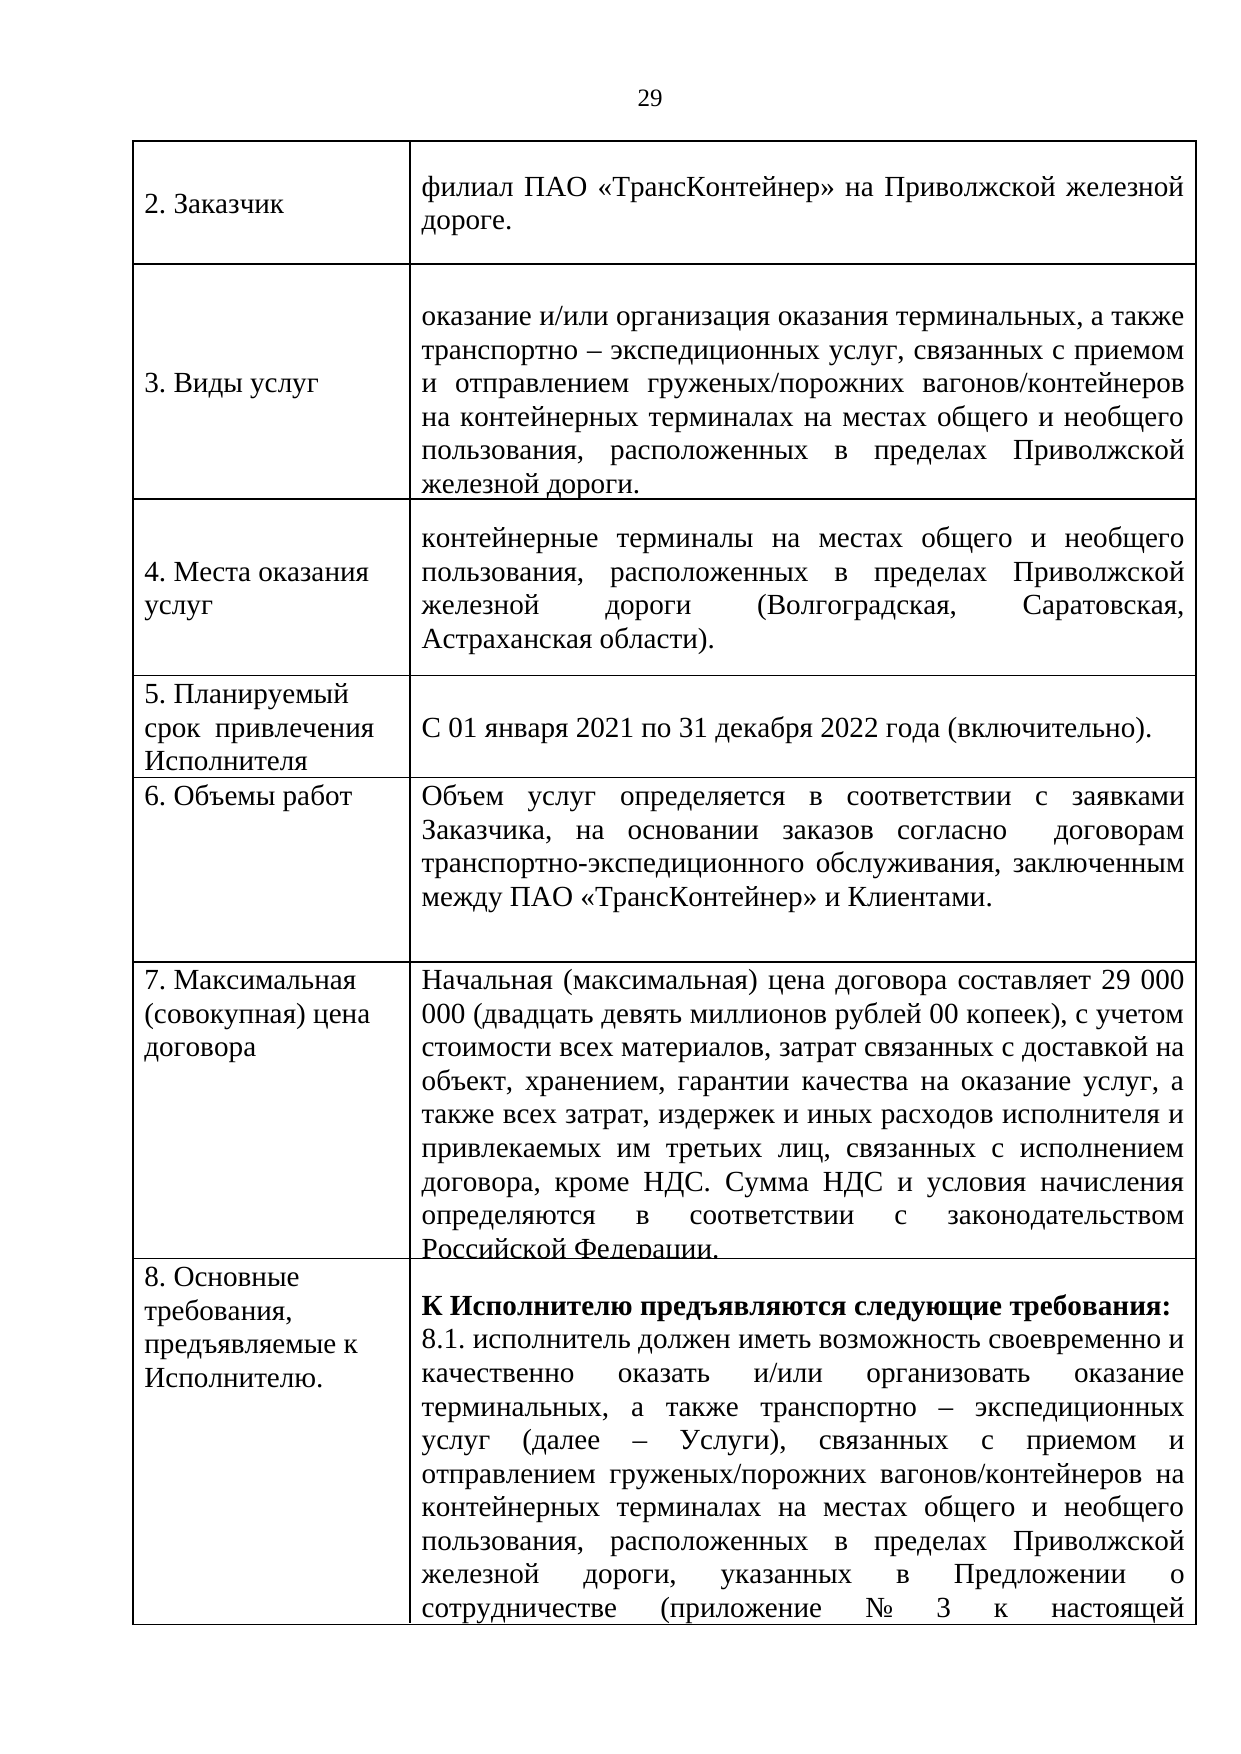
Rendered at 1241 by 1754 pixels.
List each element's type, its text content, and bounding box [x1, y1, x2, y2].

table_cell оказание и/или организация оказания терминальных, а также транспортно – экспедиционных услуг, связанных с приемом и отправлением груженых/порожних вагонов/контейнеров на контейнерных терминалах на местах общего и необщего пользования, расположенных в пределах Приволжской железной дороги. [411, 265, 1195, 498]
table_cell 3. Виды услуг [134, 265, 409, 498]
table_cell Начальная (максимальная) цена договора составляет 29 000 000 (двадцать девять миллионов рублей 00 копеек), с учетом стоимости всех материалов, затрат связанных с доставкой на объект, хранением, гарантии качества на оказание услуг, а также всех затрат, издержек и иных расходов исполнителя и привлекаемых им третьих лиц, связанных с исполнением договора, кроме НДС. Сумма НДС и условия начисления определяются в соответствии с законодательством Российской Федерации. [411, 963, 1195, 1258]
table_cell 2. Заказчик [134, 142, 409, 263]
table_cell Объем услуг определяется в соответствии с заявками Заказчика, на основании заказов согласно договорам транспортно-экспедиционного обслуживания, заключенным между ПАО «ТрансКонтейнер» и Клиентами. [411, 778, 1195, 961]
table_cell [411, 1259, 1195, 1623]
table_cell контейнерные терминалы на местах общего и необщего пользования, расположенных в пределах Приволжской железной дороги (Волгоградская, Саратовская, Астраханская области). [411, 500, 1195, 674]
table_cell 4. Места оказания услуг [134, 500, 409, 674]
table_cell С 01 января 2021 по 31 декабря 2022 года (включительно). [411, 676, 1195, 777]
table_cell филиал ПАО «ТрансКонтейнер» на Приволжской железной дороге. [411, 142, 1195, 263]
table_cell 6. Объемы работ [134, 778, 409, 961]
table_cell 7. Максимальная (совокупная) цена договора [134, 963, 409, 1258]
table_cell 5. Планируемый срок привлечения Исполнителя [134, 676, 409, 777]
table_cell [134, 1259, 409, 1623]
